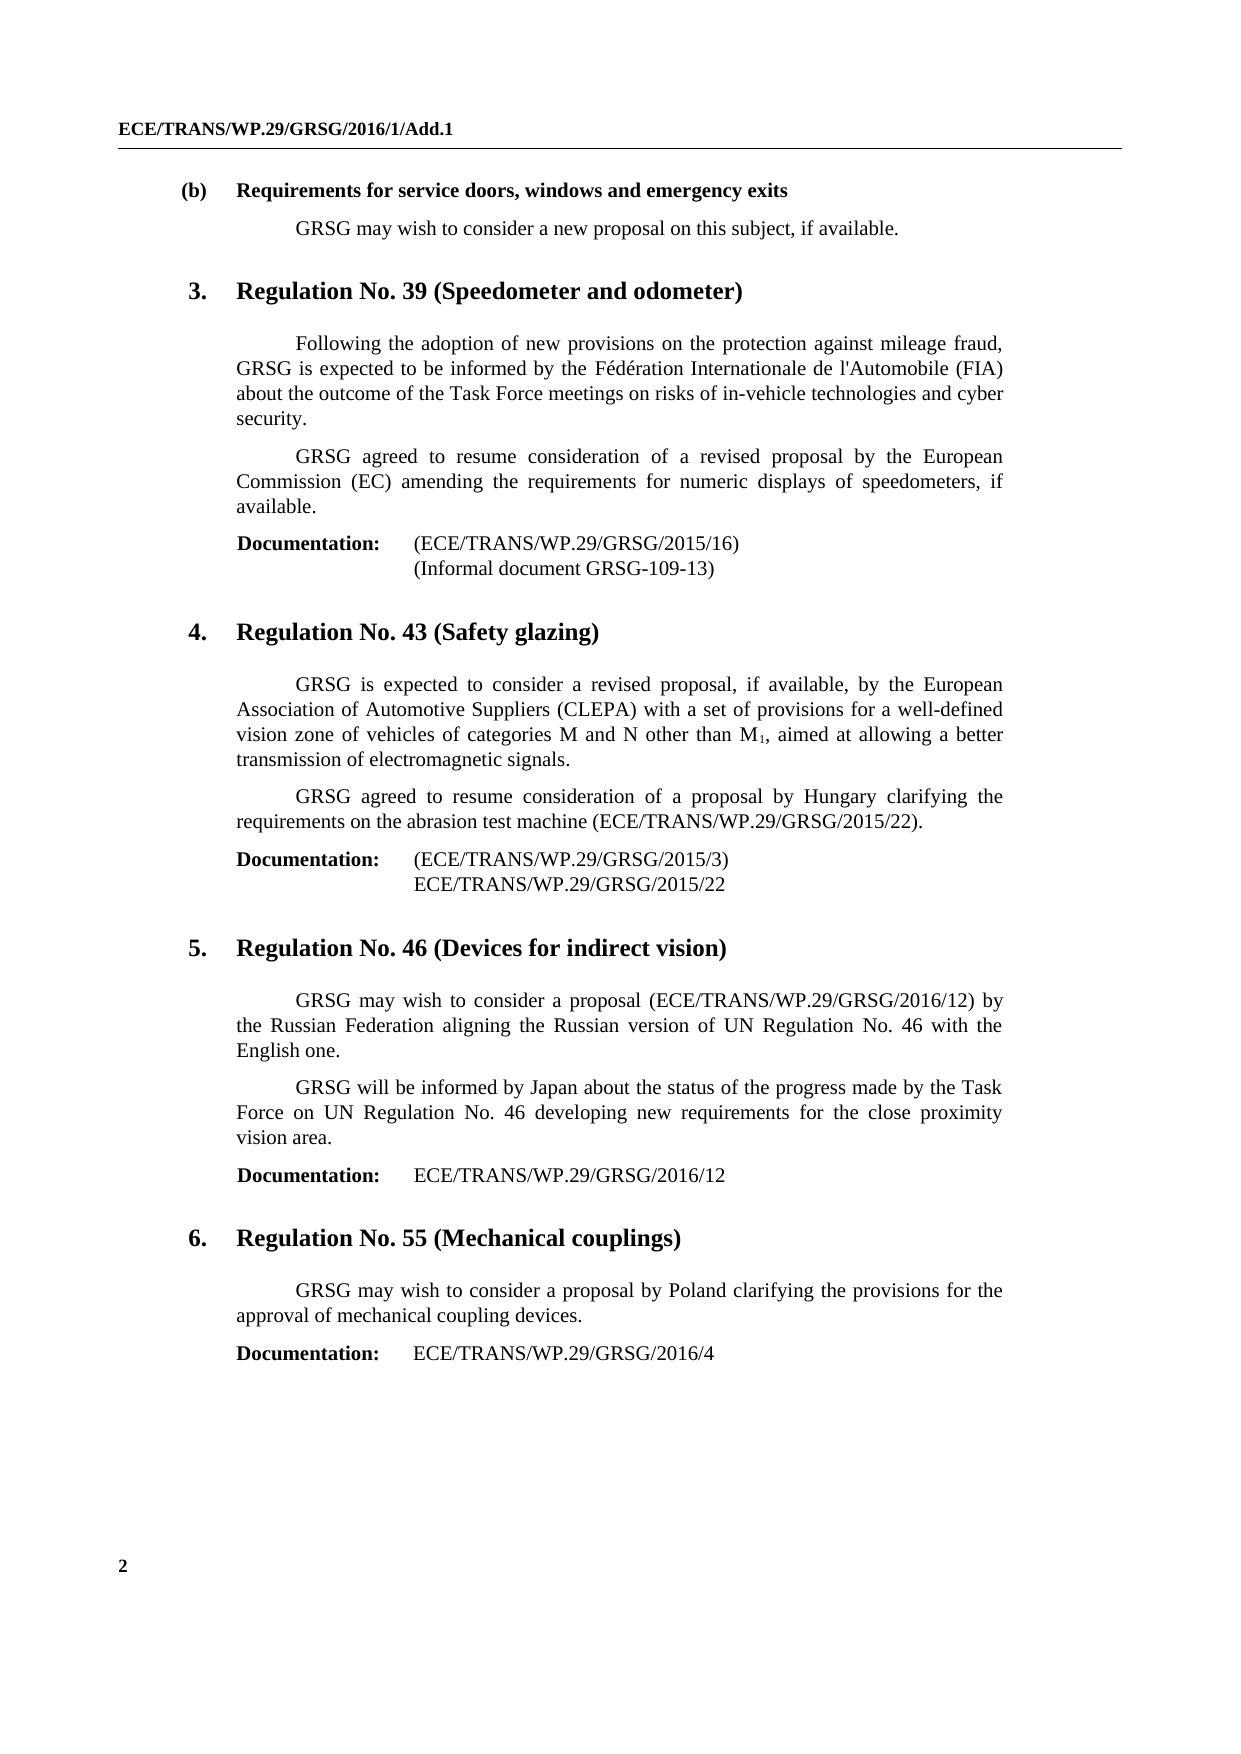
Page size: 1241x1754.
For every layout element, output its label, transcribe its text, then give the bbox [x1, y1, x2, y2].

text Documentation: (ECE/TRANS/WP.29/GRSG/2015/16) (Informal document GRSG-109-13) [237, 530, 1004, 580]
text 4. Regulation No. 43 (Safety glazing) [118, 618, 1004, 646]
text GRSG is expected to consider a revised proposal, if available, by the European Association of Automotive Suppliers (CLEPA) with a set of provisions for a well-defined vision zone of vehicles of categories M and N other than M1, aimed at allowing a better transmission of electromagnetic signals. [236, 671, 1004, 771]
text GRSG may wish to consider a new proposal on this subject, if available. [236, 215, 1004, 240]
text (b) Requirements for service doors, windows and emergency exits [118, 177, 1004, 202]
text GRSG will be informed by Japan about the status of the progress made by the Task Force on UN Regulation No. 46 developing new requirements for the close proximity vision area. [236, 1074, 1004, 1149]
text GRSG may wish to consider a proposal by Poland clarifying the provisions for the approval of mechanical coupling devices. [236, 1277, 1004, 1327]
text 5. Regulation No. 46 (Devices for indirect vision) [118, 933, 1004, 962]
text GRSG may wish to consider a proposal (ECE/TRANS/WP.29/GRSG/2016/12) by the Russian Federation aligning the Russian version of UN Regulation No. 46 with the English one. [236, 987, 1004, 1062]
text 3. Regulation No. 39 (Speedometer and odometer) [118, 277, 1004, 305]
text Documentation: ECE/TRANS/WP.29/GRSG/2016/12 [237, 1162, 1004, 1187]
text GRSG agreed to resume consideration of a proposal by Hungary clarifying the requirements on the abrasion test machine (ECE/TRANS/WP.29/GRSG/2015/22). [236, 783, 1004, 833]
text Documentation: (ECE/TRANS/WP.29/GRSG/2015/3) ECE/TRANS/WP.29/GRSG/2015/22 [236, 846, 1004, 896]
text 6. Regulation No. 55 (Mechanical couplings) [118, 1224, 1004, 1252]
text Following the adoption of new provisions on the protection against mileage fraud, GRSG is expected to be informed by the Fédération Internationale de l'Automobile (FIA) about the outcome of the Task Force meetings on risks of in-vehicle technologies and cyber security. [236, 330, 1004, 430]
text GRSG agreed to resume consideration of a revised proposal by the European Commission (EC) amending the requirements for numeric displays of speedometers, if available. [236, 443, 1004, 518]
text Documentation: ECE/TRANS/WP.29/GRSG/2016/4 [236, 1340, 1004, 1365]
